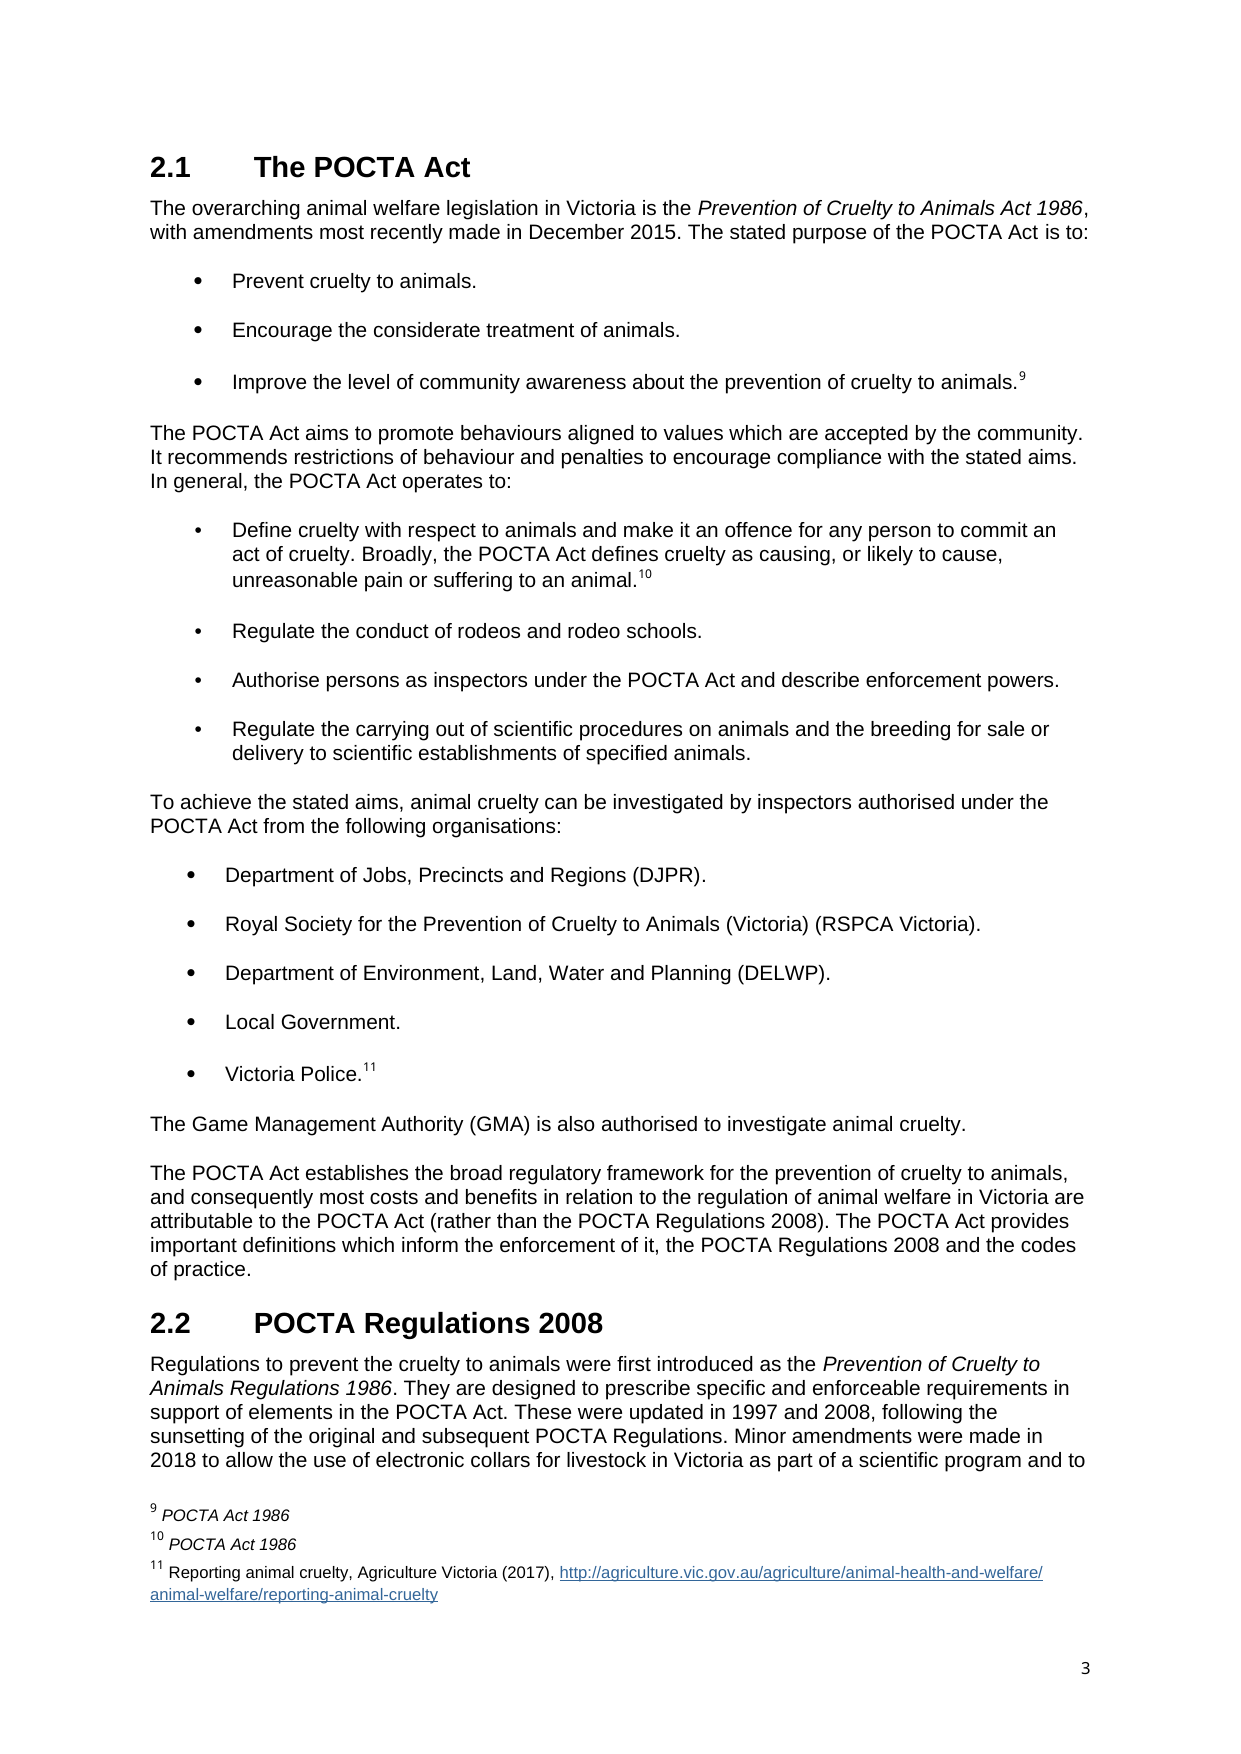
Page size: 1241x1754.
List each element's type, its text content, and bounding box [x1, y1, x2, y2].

list Improve the level of community awareness about the prevention of cruelty to animals. [194, 367, 1090, 396]
list Regulate the conduct of rodeos and rodeo schools. [194, 619, 1090, 643]
text The POCTA Act establishes the broad regulatory framework for the prevention of cruelty to animals, and consequently most costs and benefits in relation to the regulation of animal welfare in Victoria are attributable to the POCTA Act (rather than the POCTA Regulations 2008). The POCTA Act provides important definitions which inform the enforcement of it, the POCTA Regulations 2008 and the codes of practice. [150, 1161, 1090, 1281]
list Victoria Police. [187, 1059, 1090, 1087]
list Encourage the considerate treatment of animals. [194, 318, 1090, 342]
list Department of Environment, Land, Water and Planning (DELWP). [187, 961, 1090, 985]
subtitle POCTA Regulations 2008 [150, 1306, 1090, 1339]
text The POCTA Act aims to promote behaviours aligned to values which are accepted by the community. It recommends restrictions of behaviour and penalties to encourage compliance with the stated aims. In general, the POCTA Act operates to: [150, 421, 1090, 492]
text The Game Management Authority (GMA) is also authorised to investigate animal cruelty. [150, 1112, 1090, 1136]
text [150, 1352, 1090, 1472]
text To achieve the stated aims, animal cruelty can be investigated by inspectors authorised under the POCTA Act from the following organisations: [150, 789, 1090, 837]
list Department of Jobs, Precincts and Regions (DJPR). [187, 862, 1090, 887]
list Local Government. [187, 1010, 1090, 1034]
subtitle The POCTA Act [150, 150, 1090, 183]
list Prevent cruelty to animals. [194, 269, 1090, 293]
list Authorise persons as inspectors under the POCTA Act and describe enforcement powers. [194, 668, 1090, 692]
list Royal Society for the Prevention of Cruelty to Animals (Victoria) (RSPCA Victoria). [187, 912, 1090, 936]
text The overarching animal welfare legislation in Victoria is the Prevention of Cruelty to Animals Act 1986, with amendments most recently made in December 2015. The stated purpose of the POCTA Act is to: [150, 196, 1090, 244]
list Regulate the carrying out of scientific procedures on animals and the breeding for sale or delivery to scientific establishments of specified animals. [194, 717, 1090, 764]
list Define cruelty with respect to animals and make it an offence for any person to commit an act of cruelty. Broadly, the POCTA Act defines cruelty as causing, or likely to cause, unreasonable pain or suffering to an animal. [194, 517, 1090, 594]
